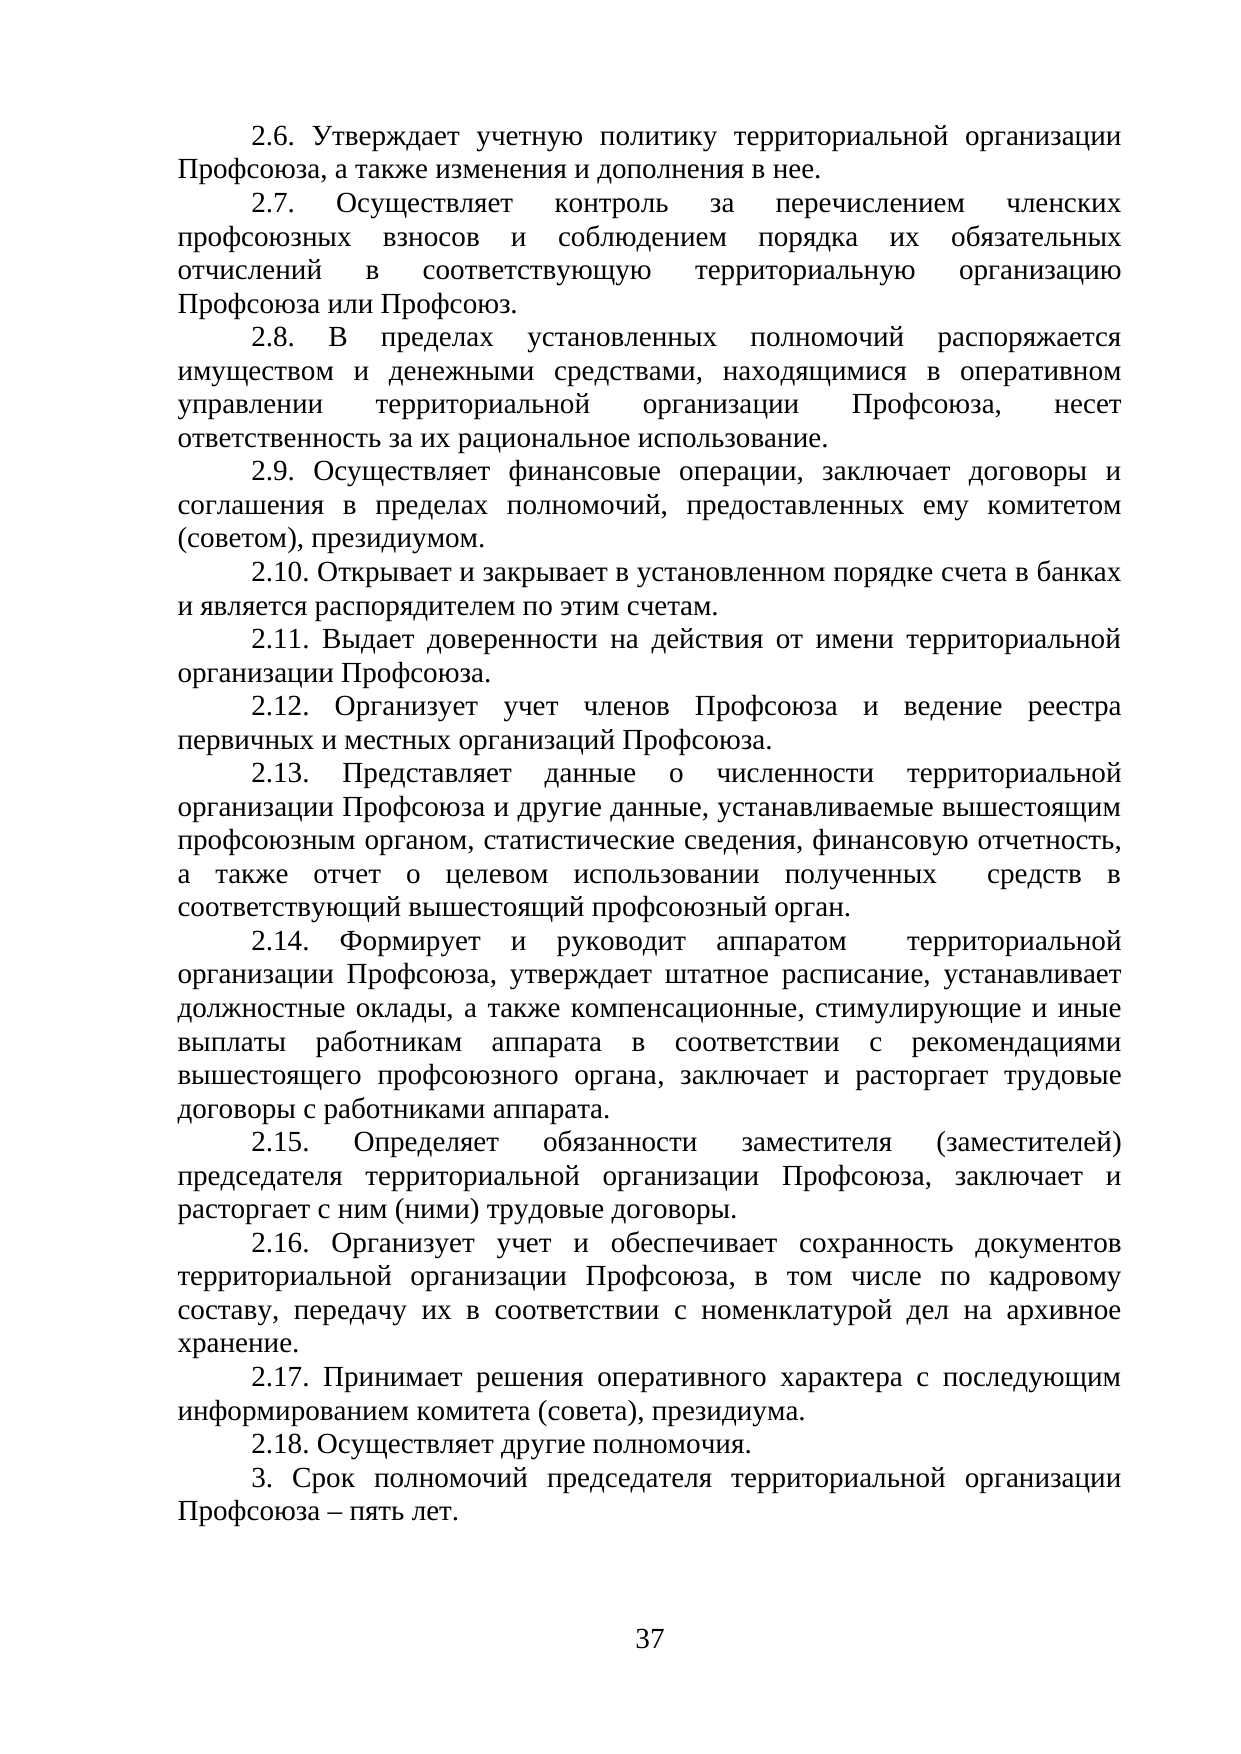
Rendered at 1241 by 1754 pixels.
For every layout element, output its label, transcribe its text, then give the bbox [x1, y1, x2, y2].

text 2.17. Принимает решения оперативного характера с последующим информированием комитета (совета), президиума. [177, 1359, 1122, 1426]
text 2.18. Осуществляет другие полномочия. [177, 1426, 1122, 1460]
text 2.7. Осуществляет контроль за перечислением членских профсоюзных взносов и соблюдением порядка их обязательных отчислений в соответствующую территориальную организацию Профсоюза или Профсоюз. [177, 185, 1122, 319]
text 3. Срок полномочий председателя территориальной организации Профсоюза – пять лет. [177, 1460, 1122, 1527]
text 2.12. Организует учет членов Профсоюза и ведение реестра первичных и местных организаций Профсоюза. [177, 688, 1122, 755]
text 2.15. Определяет обязанности заместителя (заместителей) председателя территориальной организации Профсоюза, заключает и расторгает с ним (ними) трудовые договоры. [177, 1124, 1122, 1225]
text 2.16. Организует учет и обеспечивает сохранность документов территориальной организации Профсоюза, в том числе по кадровому составу, передачу их в соответствии с номенклатурой дел на архивное хранение. [177, 1225, 1122, 1359]
text 2.6. Утверждает учетную политику территориальной организации Профсоюза, а также изменения и дополнения в нее. [177, 118, 1122, 185]
text 2.11. Выдает доверенности на действия от имени территориальной организации Профсоюза. [177, 621, 1122, 688]
text 2.10. Открывает и закрывает в установленном порядке счета в банках и является распорядителем по этим счетам. [177, 554, 1122, 621]
text 2.9. Осуществляет финансовые операции, заключает договоры и соглашения в пределах полномочий, предоставленных ему комитетом (советом), президиумом. [177, 453, 1122, 554]
text 2.8. В пределах установленных полномочий распоряжается имуществом и денежными средствами, находящимися в оперативном управлении территориальной организации Профсоюза, несет ответственность за их рациональное использование. [177, 319, 1122, 453]
text 2.13. Представляет данные о численности территориальной организации Профсоюза и другие данные, устанавливаемые вышестоящим профсоюзным органом, статистические сведения, финансовую отчетность, а также отчет о целевом использовании полученных средств в соответствующий вышестоящий профсоюзный орган. [177, 755, 1122, 923]
text 2.14. Формирует и руководит аппаратом территориальной организации Профсоюза, утверждает штатное расписание, устанавливает должностные оклады, а также компенсационные, стимулирующие и иные выплаты работникам аппарата в соответствии с рекомендациями вышестоящего профсоюзного органа, заключает и расторгает трудовые договоры с работниками аппарата. [177, 923, 1122, 1124]
